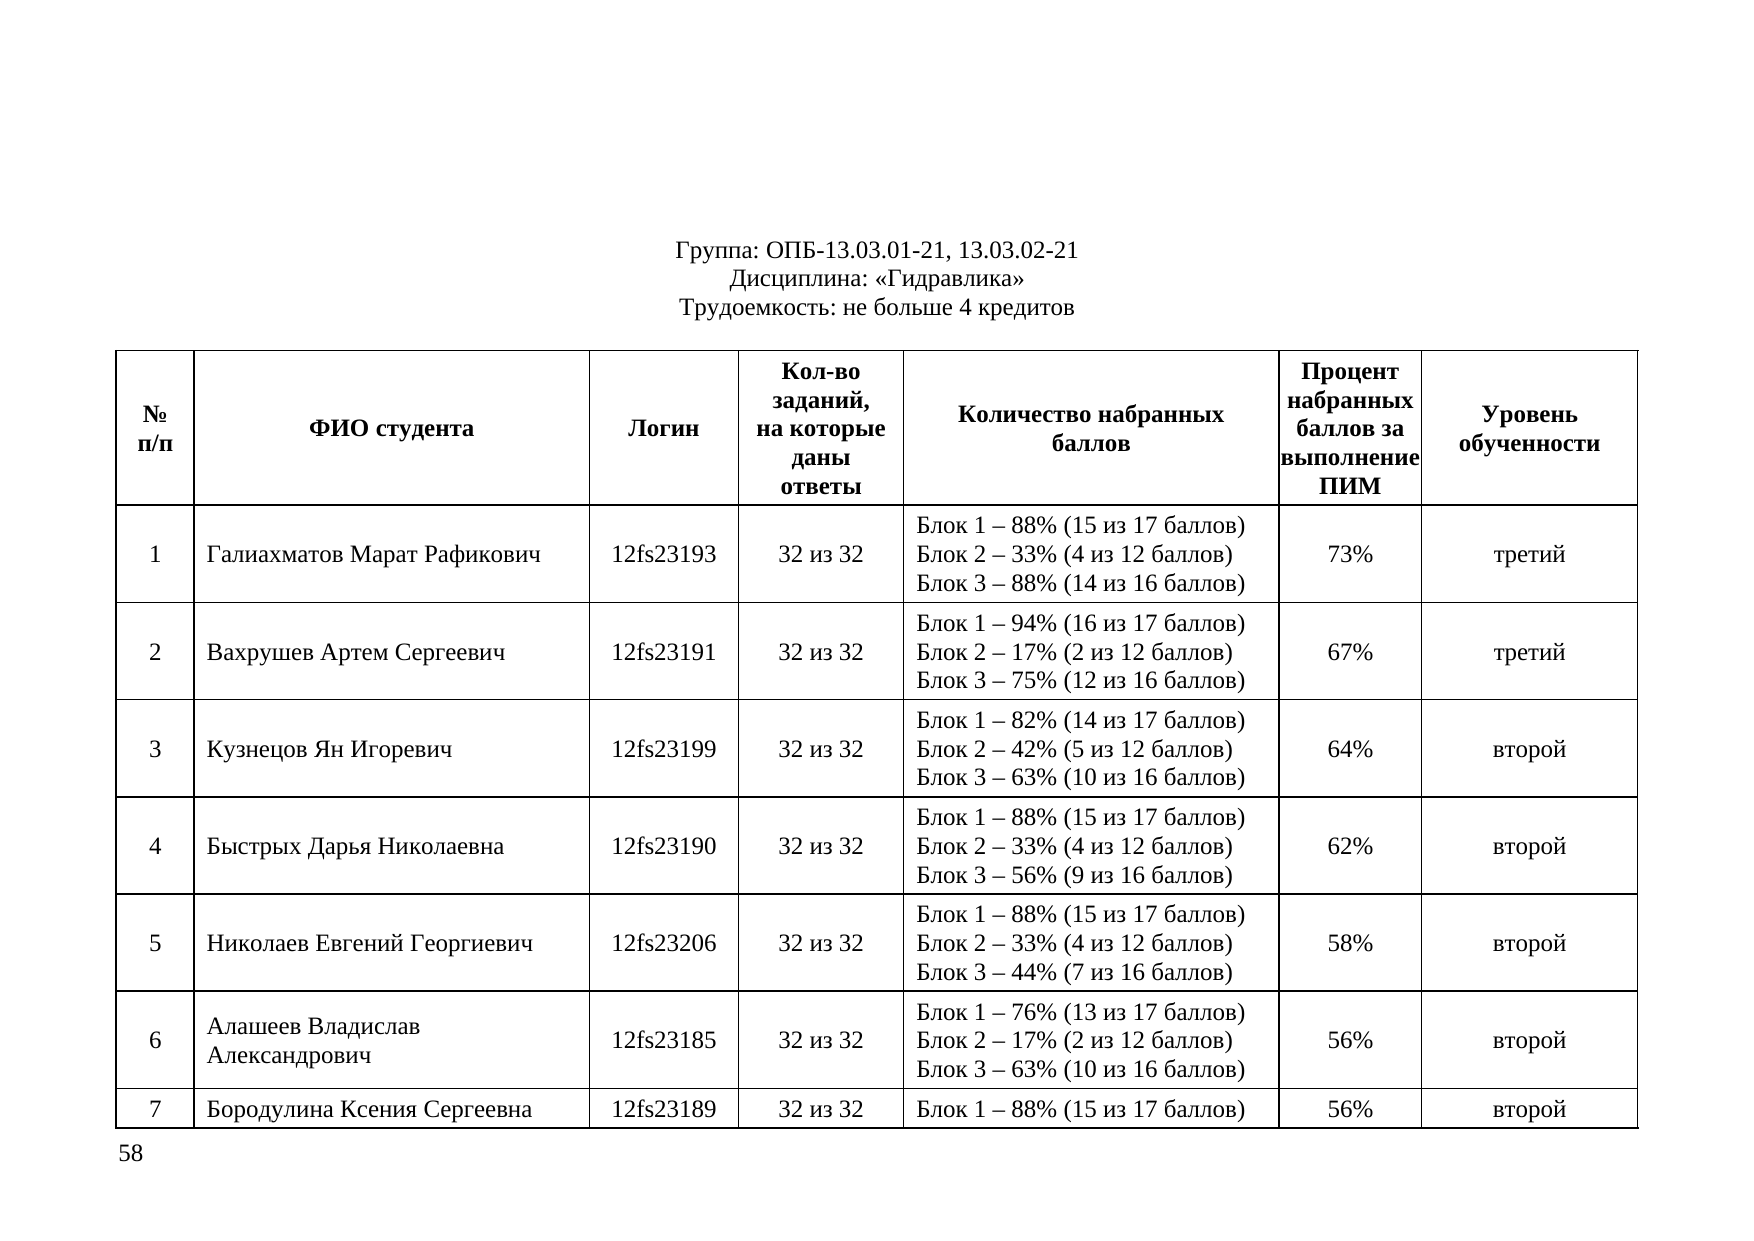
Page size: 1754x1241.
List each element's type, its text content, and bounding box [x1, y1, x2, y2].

table_cell Блок 1 – 94% (16 из 17 баллов) Блок 2 – 17% (2 из 12 баллов) Блок 3 – 75% (12 из 16 баллов) [904, 603, 1278, 699]
table_cell 56% [1280, 992, 1421, 1087]
table_cell 3 [117, 700, 193, 796]
table_header № п/п [117, 351, 193, 504]
table_cell 32 из 32 [739, 1089, 903, 1127]
table_header Уровень обученности [1422, 351, 1637, 504]
table_cell 32 из 32 [739, 895, 903, 990]
table_cell 32 из 32 [739, 603, 903, 699]
text Группа: ОПБ-13.03.01-21, 13.03.02-21 [118, 235, 1636, 263]
table_cell 58% [1280, 895, 1421, 990]
table_cell 12fs23185 [590, 992, 738, 1087]
table_header ФИО студента [195, 351, 589, 504]
table_cell 6 [117, 992, 193, 1087]
table_cell 67% [1280, 603, 1421, 699]
table_cell Бородулина Ксения Сергеевна [195, 1089, 589, 1127]
table_cell 2 [117, 603, 193, 699]
table_cell 4 [117, 798, 193, 893]
table_cell 32 из 32 [739, 506, 903, 602]
table_cell Быстрых Дарья Николаевна [195, 798, 589, 893]
table_cell второй [1422, 700, 1637, 796]
text Дисциплина: «Гидравлика» [118, 263, 1636, 292]
table_cell Кузнецов Ян Игоревич [195, 700, 589, 796]
table_cell 12fs23190 [590, 798, 738, 893]
table_cell третий [1422, 603, 1637, 699]
table_cell второй [1422, 798, 1637, 893]
table_cell 64% [1280, 700, 1421, 796]
table_cell 12fs23193 [590, 506, 738, 602]
table_cell 62% [1280, 798, 1421, 893]
table_header Кол-во заданий, на которые даны ответы [739, 351, 903, 504]
table_cell 32 из 32 [739, 798, 903, 893]
table_cell 5 [117, 895, 193, 990]
table_cell 12fs23199 [590, 700, 738, 796]
table_cell 12fs23206 [590, 895, 738, 990]
table_cell 12fs23189 [590, 1089, 738, 1127]
table_header Логин [590, 351, 738, 504]
table_header Процент набранных баллов за выполнение ПИМ [1280, 351, 1421, 504]
table_cell 12fs23191 [590, 603, 738, 699]
table_header Количество набранных баллов [904, 351, 1278, 504]
table_cell 1 [117, 506, 193, 602]
table_cell 32 из 32 [739, 700, 903, 796]
table_cell Блок 1 – 82% (14 из 17 баллов) Блок 2 – 42% (5 из 12 баллов) Блок 3 – 63% (10 из 16 баллов) [904, 700, 1278, 796]
table_cell Блок 1 – 88% (15 из 17 баллов) Блок 2 – 33% (4 из 12 баллов) Блок 3 – 88% (14 из 16 баллов) [904, 506, 1278, 602]
table_cell Блок 1 – 76% (13 из 17 баллов) Блок 2 – 17% (2 из 12 баллов) Блок 3 – 63% (10 из 16 баллов) [904, 992, 1278, 1087]
table_cell 73% [1280, 506, 1421, 602]
table_cell Алашеев Владислав Александрович [195, 992, 589, 1087]
table_cell второй [1422, 992, 1637, 1087]
table_cell третий [1422, 506, 1637, 602]
table_cell Блок 1 – 88% (15 из 17 баллов) Блок 2 – 33% (4 из 12 баллов) Блок 3 – 44% (7 из 16 баллов) [904, 895, 1278, 990]
table_cell Блок 1 – 88% (15 из 17 баллов) Блок 2 – 33% (4 из 12 баллов) Блок 3 – 56% (9 из 16 баллов) [904, 798, 1278, 893]
table_cell Галиахматов Марат Рафикович [195, 506, 589, 602]
table_cell второй [1422, 895, 1637, 990]
text Трудоемкость: не больше 4 кредитов [118, 292, 1636, 321]
table_cell 32 из 32 [739, 992, 903, 1087]
table_cell второй [1422, 1089, 1637, 1127]
table_cell 56% [1280, 1089, 1421, 1127]
table_cell 7 [117, 1089, 193, 1127]
table_cell Вахрушев Артем Сергеевич [195, 603, 589, 699]
table_cell Николаев Евгений Георгиевич [195, 895, 589, 990]
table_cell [904, 1089, 1278, 1127]
